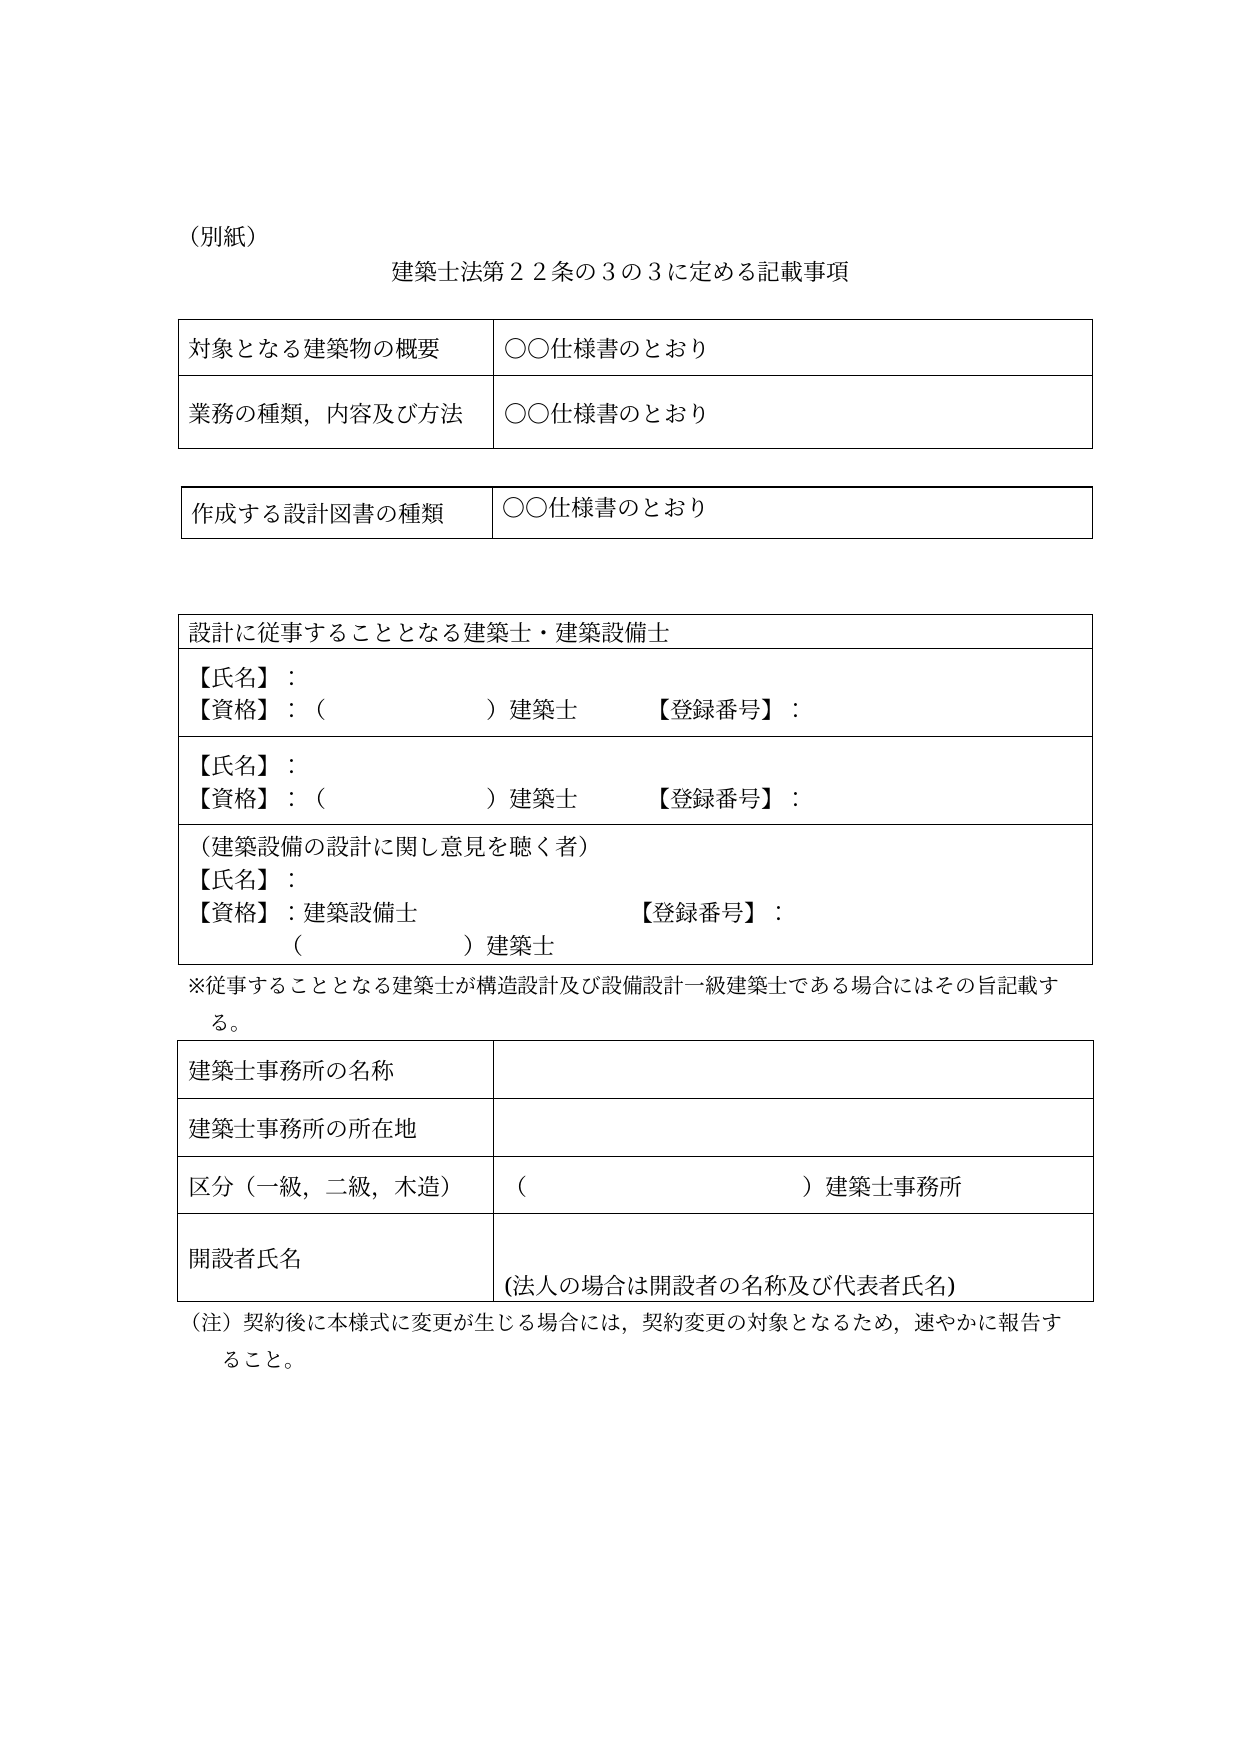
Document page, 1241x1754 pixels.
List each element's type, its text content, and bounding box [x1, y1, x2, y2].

table_header 対象となる建築物の概要 [179, 320, 493, 375]
table_header 設計に従事することとなる建築士・建築設備士 [179, 615, 1092, 648]
table_cell 〇〇仕様書のとおり [494, 376, 1092, 448]
table_cell [494, 1099, 1093, 1156]
table_cell 建築士事務所の所在地 [178, 1099, 493, 1156]
table_cell 業務の種類，内容及び方法 [179, 376, 493, 448]
table_header [494, 1041, 1093, 1098]
text ※従事することとなる建築士が構造設計及び設備設計一級建築士である場合にはその旨記載する。 [188, 965, 1063, 1040]
table_cell （ ）建築士事務所 [494, 1157, 1093, 1213]
table_cell 区分（一級，二級，木造） [178, 1157, 493, 1213]
table_cell 開設者氏名 [178, 1214, 493, 1301]
table_header 作成する設計図書の種類 [182, 488, 492, 538]
table_header 建築士事務所の名称 [178, 1041, 493, 1098]
table_header 〇〇仕様書のとおり [494, 320, 1092, 375]
table_header 〇〇仕様書のとおり [493, 488, 1092, 538]
text （別紙） [177, 217, 1063, 254]
table_cell 【氏名】： 【資格】：（ ）建築士 【登録番号】： [179, 649, 1092, 736]
table_cell （建築設備の設計に関し意見を聴く者） 【氏名】： 【資格】：建築設備士 【登録番号】： （ ）建築士 [179, 825, 1092, 964]
table_cell 【氏名】： 【資格】：（ ）建築士 【登録番号】： [179, 737, 1092, 824]
table_cell (法人の場合は開設者の名称及び代表者氏名) [494, 1214, 1093, 1301]
text （注）契約後に本様式に変更が生じる場合には，契約変更の対象となるため，速やかに報告すること。 [180, 1302, 1063, 1377]
text 建築士法第２２条の３の３に定める記載事項 [177, 254, 1063, 287]
